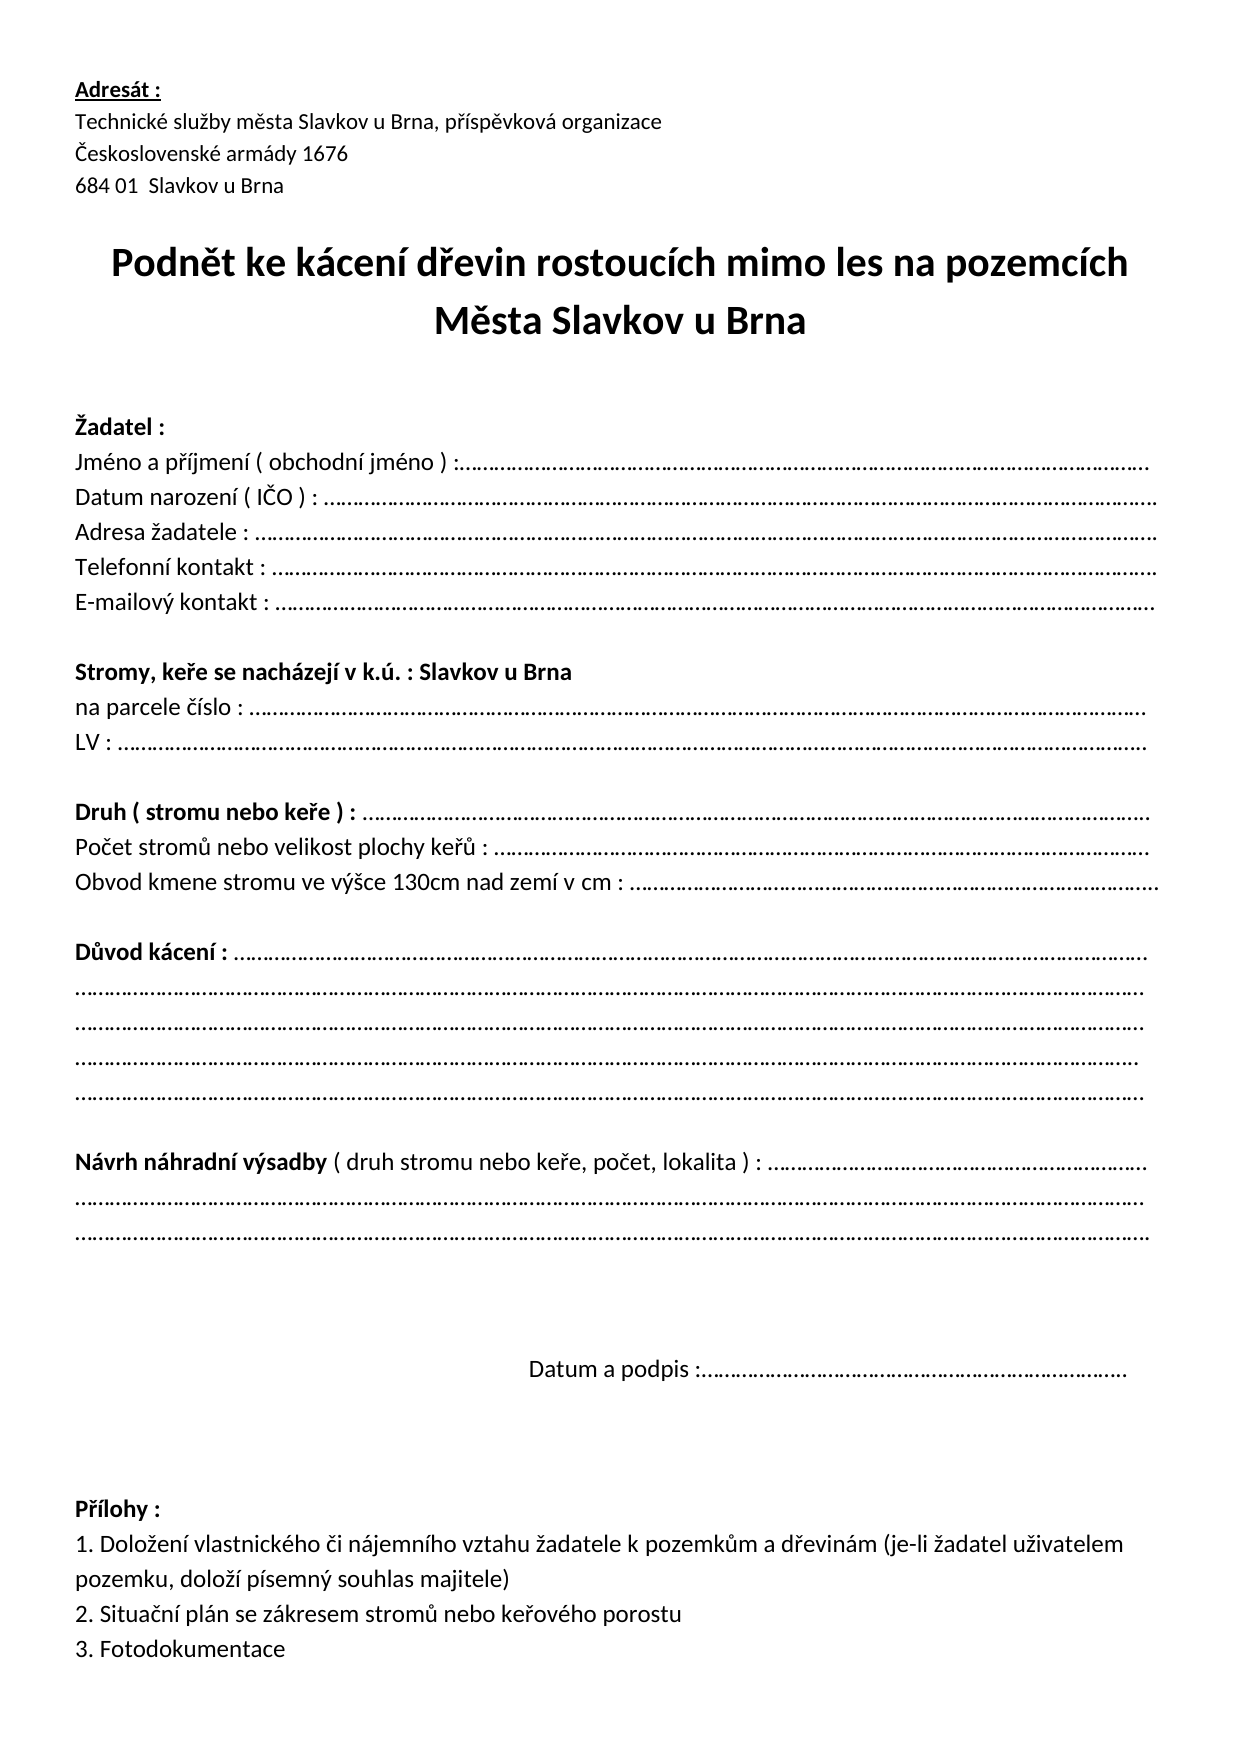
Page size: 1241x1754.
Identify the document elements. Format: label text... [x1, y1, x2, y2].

text LV : …………………………………………………………………………………………………………………………………………………………….. [75, 726, 1165, 757]
text 684 01 Slavkov u Brna [75, 172, 1165, 199]
text Druh ( stromu nebo keře ) : ……………………………………………………………………………………………………………………….. [75, 796, 1165, 827]
text Stromy, keře se nacházejí v k.ú. : Slavkov u Brna [75, 656, 1165, 687]
text Jméno a příjmení ( obchodní jméno ) :………………………………………………………………………………………………………… [75, 446, 1165, 477]
text Technické služby města Slavkov u Brna, příspěvková organizace [75, 107, 1165, 135]
text Československé armády 1676 [75, 139, 1165, 167]
text 1. Doložení vlastnického či nájemního vztahu žadatele k pozemkům a dřevinám (je-li žadatel uživatelem pozemku, doloží písemný souhlas majitele) [75, 1528, 1165, 1594]
text Návrh náhradní výsadby ( druh stromu nebo keře, počet, lokalita ) : ………………………………………………………… [75, 1146, 1165, 1177]
text ……………………………………………………………………………………………………………………………………………………………………. [75, 1216, 1165, 1247]
text …………………………………………………………………………………………………………………………………………………………………… [75, 1076, 1165, 1107]
text Přílohy : [75, 1493, 1165, 1524]
text Důvod kácení : …………………………………………………………………………………………………………………………………………… [75, 936, 1165, 967]
text …………………………………………………………………………………………………………………………………………………………………… [75, 1006, 1165, 1037]
text na parcele číslo : ………………………………………………………………………………………………………………………………………… [75, 691, 1165, 722]
text Žadatel : [75, 411, 1165, 442]
text …………………………………………………………………………………………………………………………………………………………………… [75, 971, 1165, 1002]
text Telefonní kontakt : ………………………………………………………………………………………………………………………………………. [75, 551, 1165, 582]
text Datum a podpis :……………………………………………………………….. [517, 1353, 1165, 1384]
text …………………………………………………………………………………………………………………………………………………………………… [75, 1181, 1165, 1212]
text Obvod kmene stromu ve výšce 130cm nad zemí v cm : ……………………………………………………………………………….. [75, 866, 1165, 897]
text Adresát : [75, 75, 1165, 103]
text Podnět ke kácení dřevin rostoucích mimo les na pozemcích Města Slavkov u Brna [75, 236, 1165, 345]
text Datum narození ( IČO ) : ………………………………………………………………………………………………………………………………. [75, 481, 1165, 512]
text 2. Situační plán se zákresem stromů nebo keřového porostu [75, 1598, 1165, 1629]
text ………………………………………………………………………………………………………………………………………………………………….. [75, 1041, 1165, 1072]
text Počet stromů nebo velikost plochy keřů : …………………………………………………………………………………………………… [75, 831, 1165, 862]
text 3. Fotodokumentace [75, 1633, 1165, 1664]
text Adresa žadatele : …………………………………………………………………………………………………………………………………………. [75, 516, 1165, 547]
text E-mailový kontakt : ……………………………………………………………………………………………………………………………………… [75, 586, 1165, 617]
